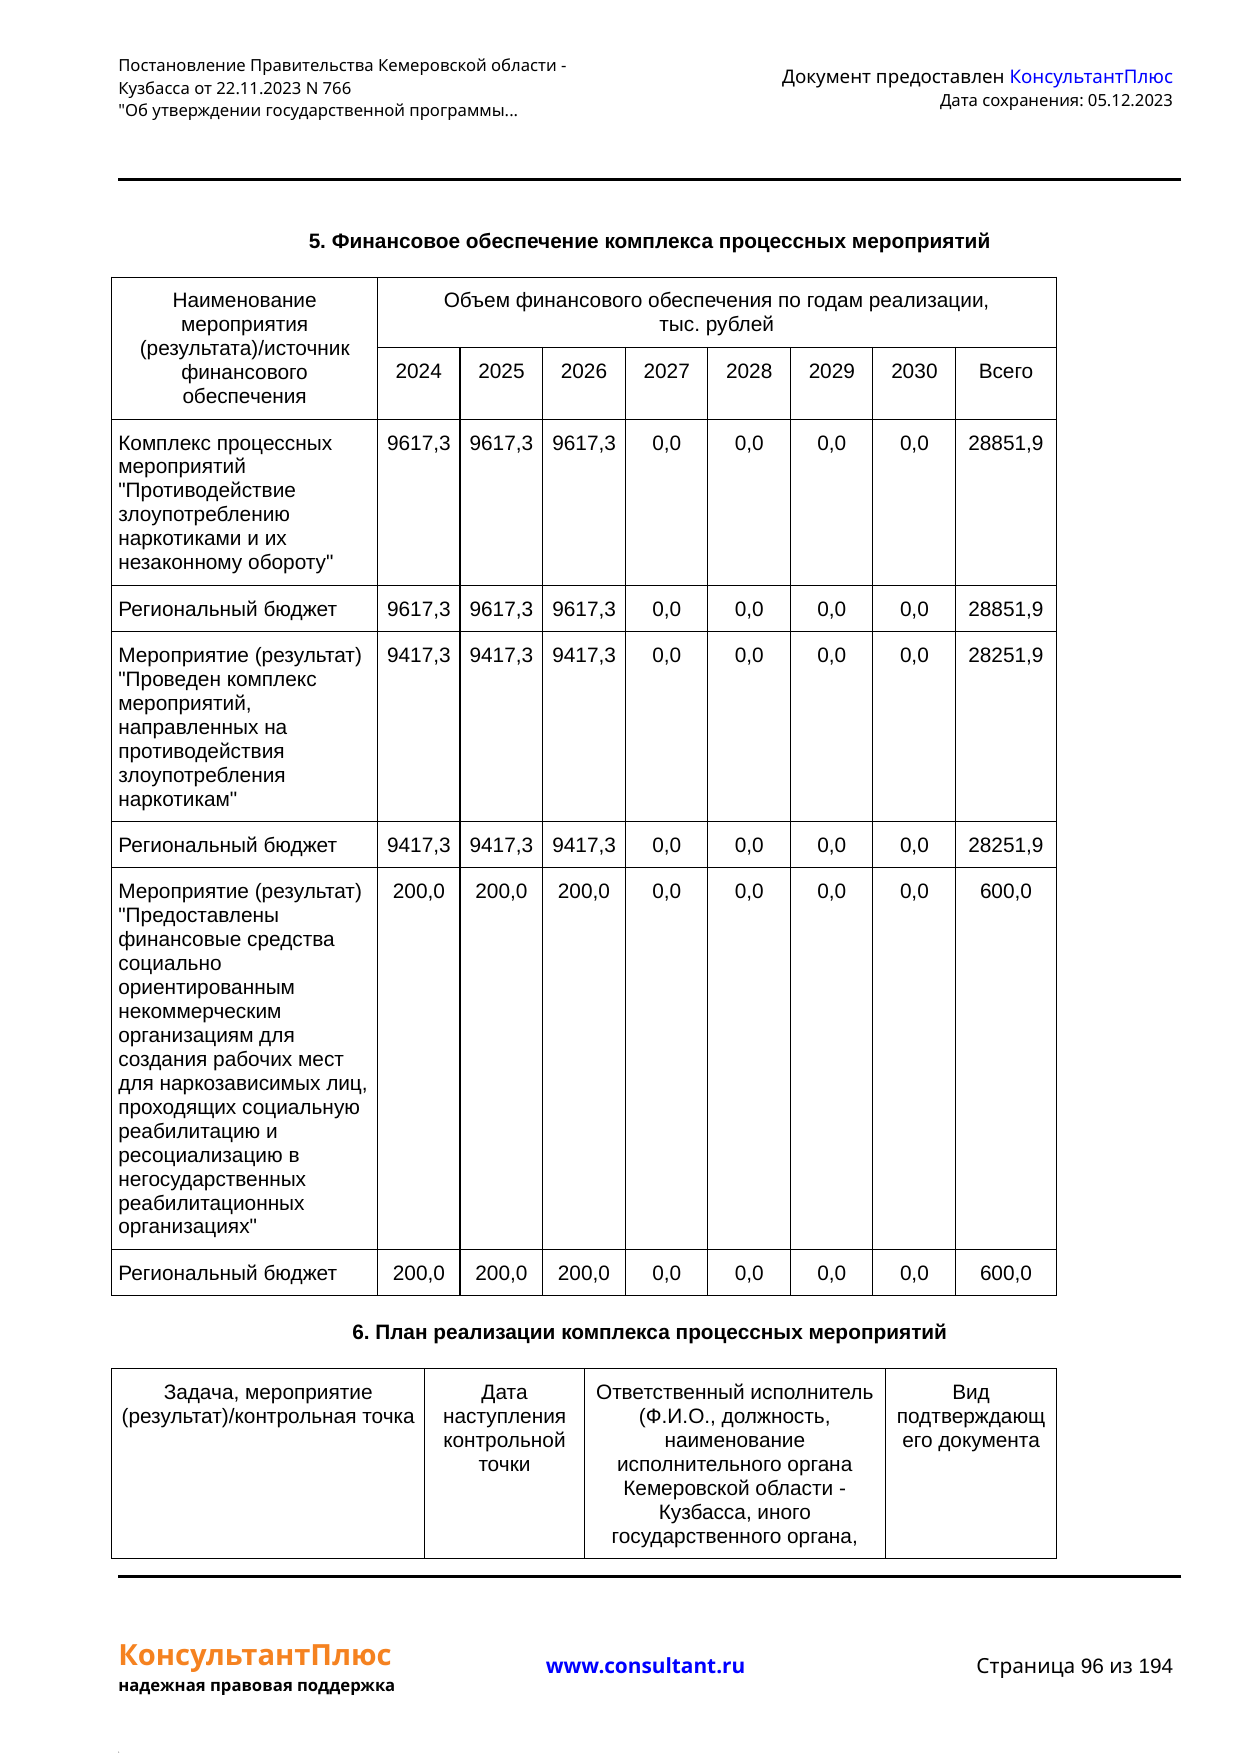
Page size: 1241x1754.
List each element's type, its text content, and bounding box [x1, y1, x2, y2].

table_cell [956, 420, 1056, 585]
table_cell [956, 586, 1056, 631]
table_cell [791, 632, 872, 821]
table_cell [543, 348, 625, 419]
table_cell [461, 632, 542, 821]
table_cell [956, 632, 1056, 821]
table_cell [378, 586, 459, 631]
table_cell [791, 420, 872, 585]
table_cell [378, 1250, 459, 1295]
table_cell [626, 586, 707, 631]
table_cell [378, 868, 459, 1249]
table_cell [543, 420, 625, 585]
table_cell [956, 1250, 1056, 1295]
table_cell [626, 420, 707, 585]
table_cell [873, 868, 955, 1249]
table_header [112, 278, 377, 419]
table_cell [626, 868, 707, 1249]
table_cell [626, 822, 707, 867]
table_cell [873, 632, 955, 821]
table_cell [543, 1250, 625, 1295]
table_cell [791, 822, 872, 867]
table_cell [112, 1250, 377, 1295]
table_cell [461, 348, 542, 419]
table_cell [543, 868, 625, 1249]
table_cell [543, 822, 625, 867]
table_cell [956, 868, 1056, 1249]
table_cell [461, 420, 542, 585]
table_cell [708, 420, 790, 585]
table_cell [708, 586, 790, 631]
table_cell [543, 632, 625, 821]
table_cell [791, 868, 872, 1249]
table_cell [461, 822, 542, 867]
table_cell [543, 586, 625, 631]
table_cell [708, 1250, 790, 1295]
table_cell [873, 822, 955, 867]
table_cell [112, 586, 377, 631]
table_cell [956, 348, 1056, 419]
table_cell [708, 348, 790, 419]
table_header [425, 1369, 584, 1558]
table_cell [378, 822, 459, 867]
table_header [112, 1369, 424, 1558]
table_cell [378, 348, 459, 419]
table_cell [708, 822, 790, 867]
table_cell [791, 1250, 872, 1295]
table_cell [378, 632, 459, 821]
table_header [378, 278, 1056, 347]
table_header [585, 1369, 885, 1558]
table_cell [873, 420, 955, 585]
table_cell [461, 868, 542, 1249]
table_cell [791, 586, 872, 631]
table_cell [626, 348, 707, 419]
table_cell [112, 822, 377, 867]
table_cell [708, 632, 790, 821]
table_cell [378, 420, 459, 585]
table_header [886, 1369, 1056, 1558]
title 6. План реализации комплекса процессных мероприятий [118, 1320, 1181, 1344]
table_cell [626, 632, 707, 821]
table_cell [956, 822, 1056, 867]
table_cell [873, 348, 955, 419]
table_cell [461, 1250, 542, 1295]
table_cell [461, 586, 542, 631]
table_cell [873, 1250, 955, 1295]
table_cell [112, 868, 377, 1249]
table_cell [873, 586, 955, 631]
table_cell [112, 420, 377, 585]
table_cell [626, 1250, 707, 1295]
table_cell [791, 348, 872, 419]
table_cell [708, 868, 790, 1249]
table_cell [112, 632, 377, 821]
title 5. Финансовое обеспечение комплекса процессных мероприятий [118, 229, 1181, 253]
